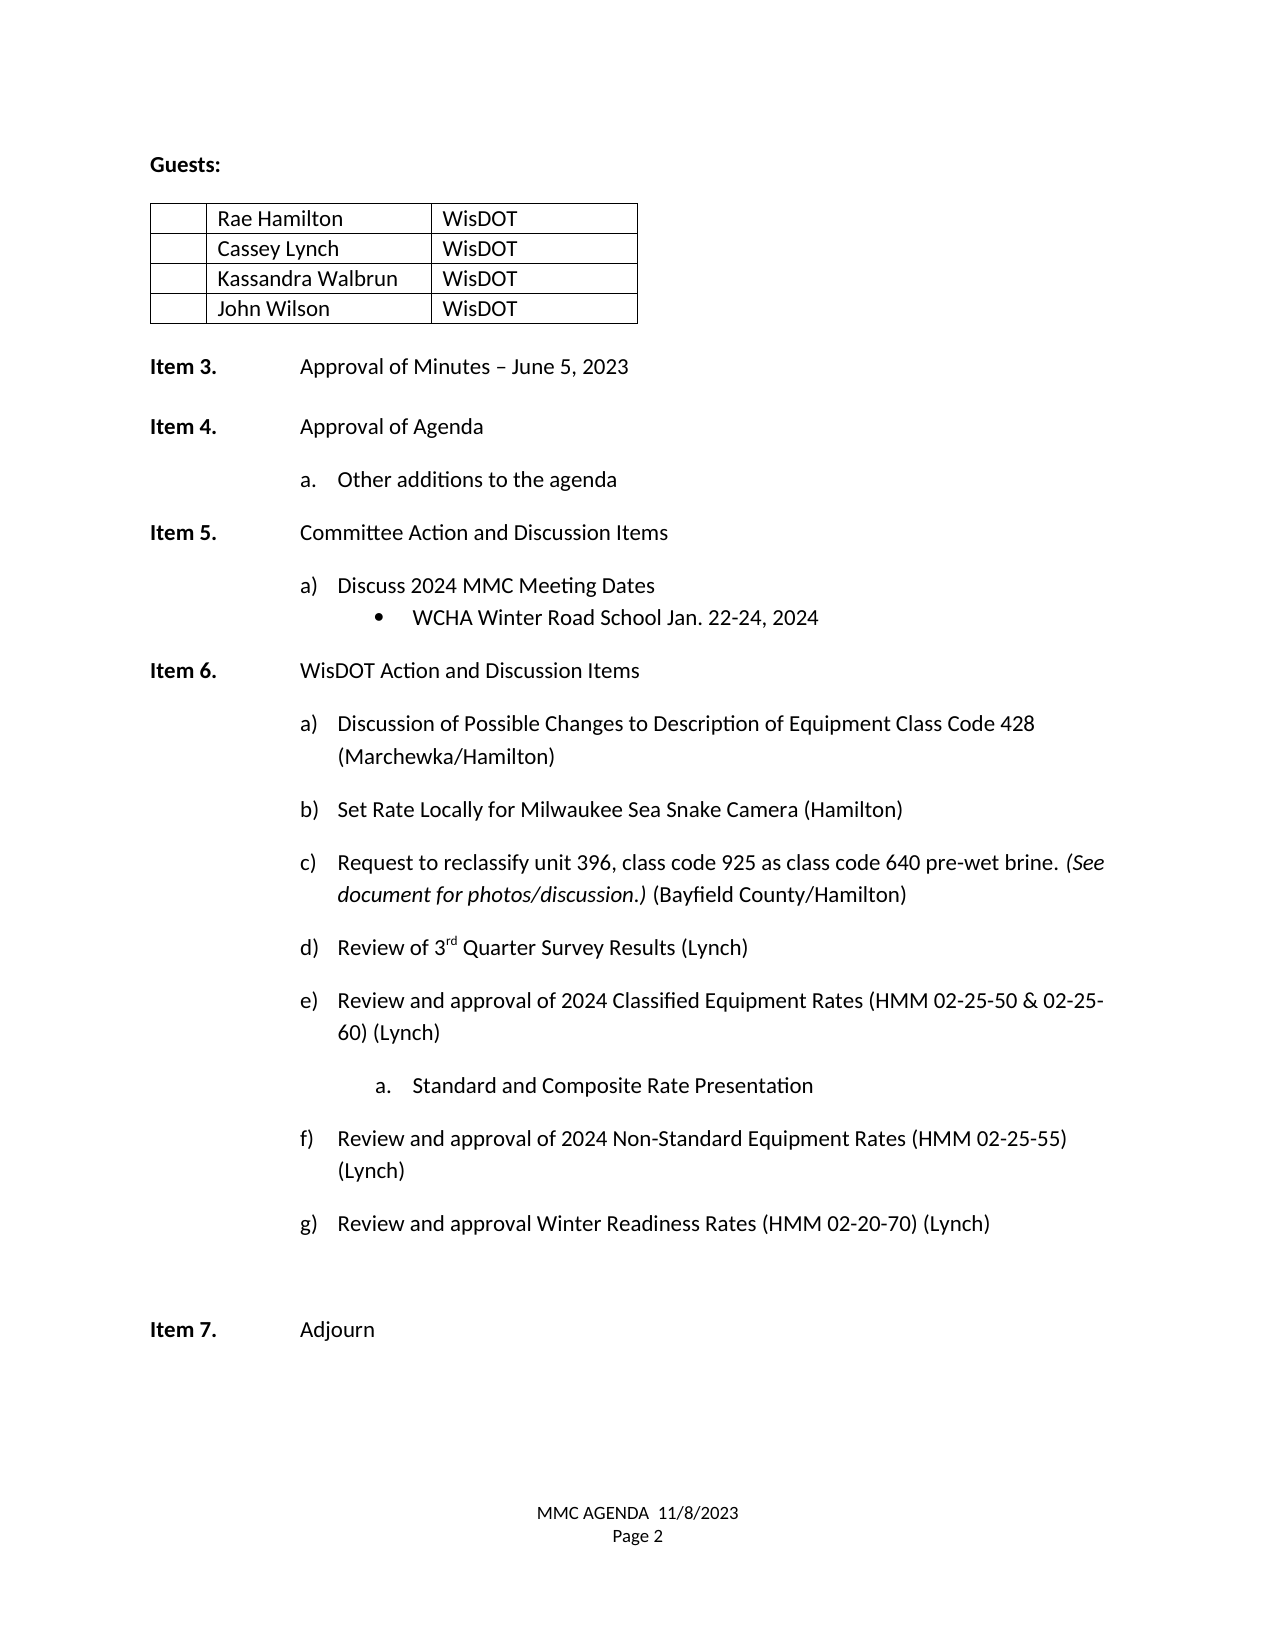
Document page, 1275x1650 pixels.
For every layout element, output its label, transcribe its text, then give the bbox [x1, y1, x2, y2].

table_header [151, 204, 206, 233]
table_cell WisDOT [432, 234, 637, 263]
list Review of 3rd Quarter Survey Results (Lynch) [300, 933, 1125, 961]
list Other additions to the agenda [300, 465, 1125, 493]
table_header WisDOT [432, 204, 637, 233]
list Request to reclassify unit 396, class code 925 as class code 640 pre-wet brine. (See document for photos/discussion.) (Bayfield County/Hamilton) [300, 848, 1125, 908]
table_cell Kassandra Walbrun [207, 264, 431, 293]
table_header Rae Hamilton [207, 204, 431, 233]
text Guests: [150, 150, 1125, 178]
text Item 3. Approval of Minutes – June 5, 2023 [150, 352, 1125, 380]
list Review and approval of 2024 Non-Standard Equipment Rates (HMM 02-25-55) (Lynch) [300, 1124, 1125, 1184]
list Review and approval Winter Readiness Rates (HMM 02-20-70) (Lynch) [300, 1209, 1125, 1237]
text Item 5. Committee Action and Discussion Items [150, 518, 1125, 546]
table_cell WisDOT [432, 264, 637, 293]
table_cell Cassey Lynch [207, 234, 431, 263]
table_cell [151, 234, 206, 263]
text Item 4. Approval of Agenda [150, 412, 1125, 440]
table_cell John Wilson [207, 294, 431, 323]
text Item 7. Adjourn [150, 1316, 1125, 1343]
table_cell [151, 294, 206, 323]
text Item 6. WisDOT Action and Discussion Items [150, 657, 1125, 684]
list Discuss 2024 MMC Meeting Dates [300, 571, 1125, 599]
table_cell WisDOT [432, 294, 637, 323]
list Set Rate Locally for Milwaukee Sea Snake Camera (Hamilton) [300, 795, 1125, 823]
list WCHA Winter Road School Jan. 22-24, 2024 [375, 603, 1125, 632]
table_cell [151, 264, 206, 293]
list Standard and Composite Rate Presentation [375, 1071, 1125, 1099]
list Discussion of Possible Changes to Description of Equipment Class Code 428 (Marchewka/Hamilton) [300, 709, 1125, 770]
list Review and approval of 2024 Classified Equipment Rates (HMM 02-25-50 & 02-25-60) (Lynch) [300, 986, 1125, 1046]
